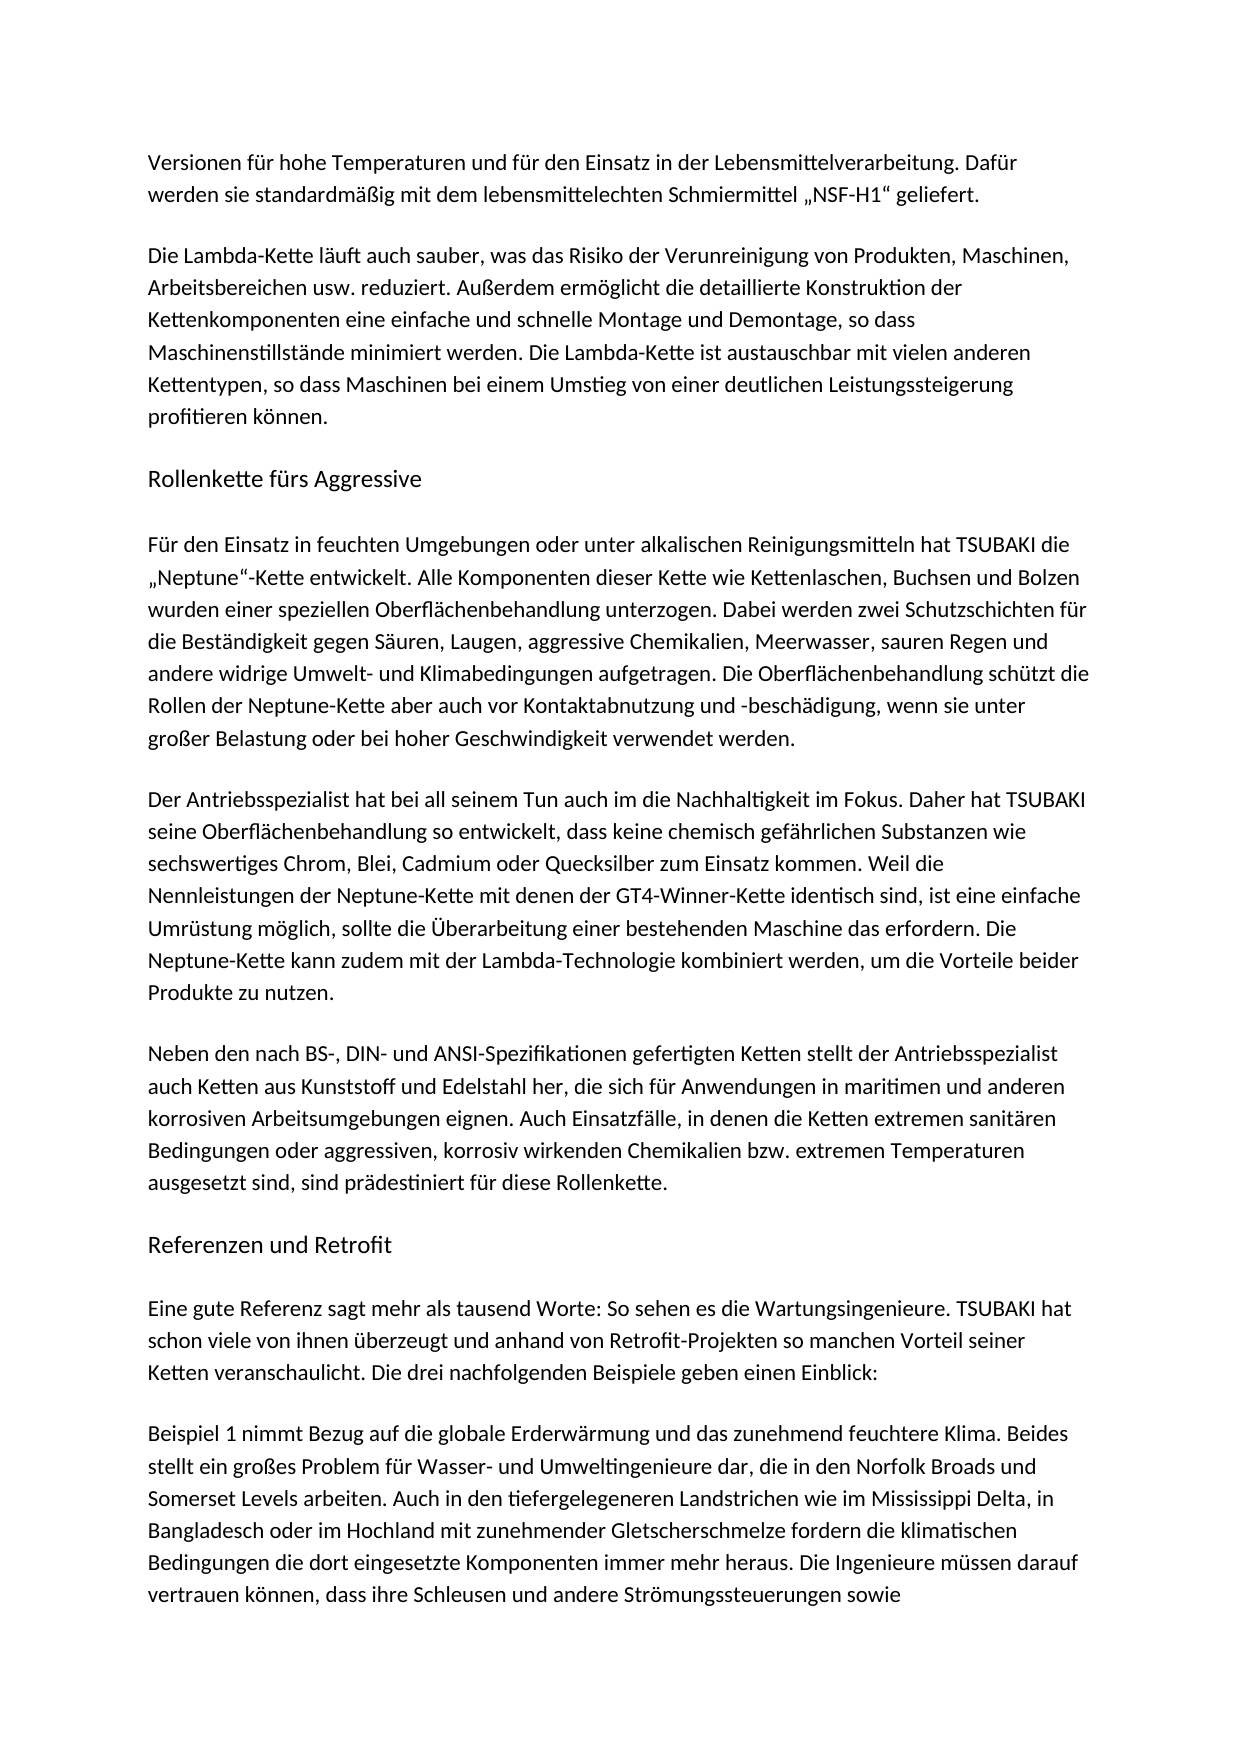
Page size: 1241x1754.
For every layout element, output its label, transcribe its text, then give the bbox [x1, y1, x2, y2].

text Referenzen und Retrofit [148, 1230, 1093, 1260]
text Der Antriebsspezialist hat bei all seinem Tun auch im die Nachhaltigkeit im Fokus. Daher hat TSUBAKI seine Oberflächenbehandlung so entwickelt, dass keine chemisch gefährlichen Substanzen wie sechswertiges Chrom, Blei, Cadmium oder Quecksilber zum Einsatz kommen. Weil die Nennleistungen der Neptune-Kette mit denen der GT4-Winner-Kette identisch sind, ist eine einfache Umrüstung möglich, sollte die Überarbeitung einer bestehenden Maschine das erfordern. Die Neptune-Kette kann zudem mit der Lambda-Technologie kombiniert werden, um die Vorteile beider Produkte zu nutzen. [148, 785, 1093, 1006]
text Neben den nach BS-, DIN- und ANSI-Spezifikationen gefertigten Ketten stellt der Antriebsspezialist auch Ketten aus Kunststoff und Edelstahl her, die sich für Anwendungen in maritimen und anderen korrosiven Arbeitsumgebungen eignen. Auch Einsatzfälle, in denen die Ketten extremen sanitären Bedingungen oder aggressiven, korrosiv wirkenden Chemikalien bzw. extremen Temperaturen ausgesetzt sind, sind prädestiniert für diese Rollenkette. [148, 1039, 1093, 1196]
text Für den Einsatz in feuchten Umgebungen oder unter alkalischen Reinigungsmitteln hat TSUBAKI die „Neptune“-Kette entwickelt. Alle Komponenten dieser Kette wie Kettenlaschen, Buchsen und Bolzen wurden einer speziellen Oberflächenbehandlung unterzogen. Dabei werden zwei Schutzschichten für die Beständigkeit gegen Säuren, Laugen, aggressive Chemikalien, Meerwasser, sauren Regen und andere widrige Umwelt- und Klimabedingungen aufgetragen. Die Oberflächenbehandlung schützt die Rollen der Neptune-Kette aber auch vor Kontaktabnutzung und -beschädigung, wenn sie unter großer Belastung oder bei hoher Geschwindigkeit verwendet werden. [148, 531, 1093, 752]
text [148, 148, 1093, 208]
text Die Lambda-Kette läuft auch sauber, was das Risiko der Verunreinigung von Produkten, Maschinen, Arbeitsbereichen usw. reduziert. Außerdem ermöglicht die detaillierte Konstruktion der Kettenkomponenten eine einfache und schnelle Montage und Demontage, so dass Maschinenstillstände minimiert werden. Die Lambda-Kette ist austauschbar mit vielen anderen Kettentypen, so dass Maschinen bei einem Umstieg von einer deutlichen Leistungssteigerung profitieren können. [148, 241, 1093, 430]
text Rollenkette fürs Aggressive [148, 463, 1093, 494]
text Eine gute Referenz sagt mehr als tausend Worte: So sehen es die Wartungsingenieure. TSUBAKI hat schon viele von ihnen überzeugt und anhand von Retrofit-Projekten so manchen Vorteil seiner Ketten veranschaulicht. Die drei nachfolgenden Beispiele geben einen Einblick: [148, 1294, 1093, 1386]
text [148, 1419, 1093, 1608]
